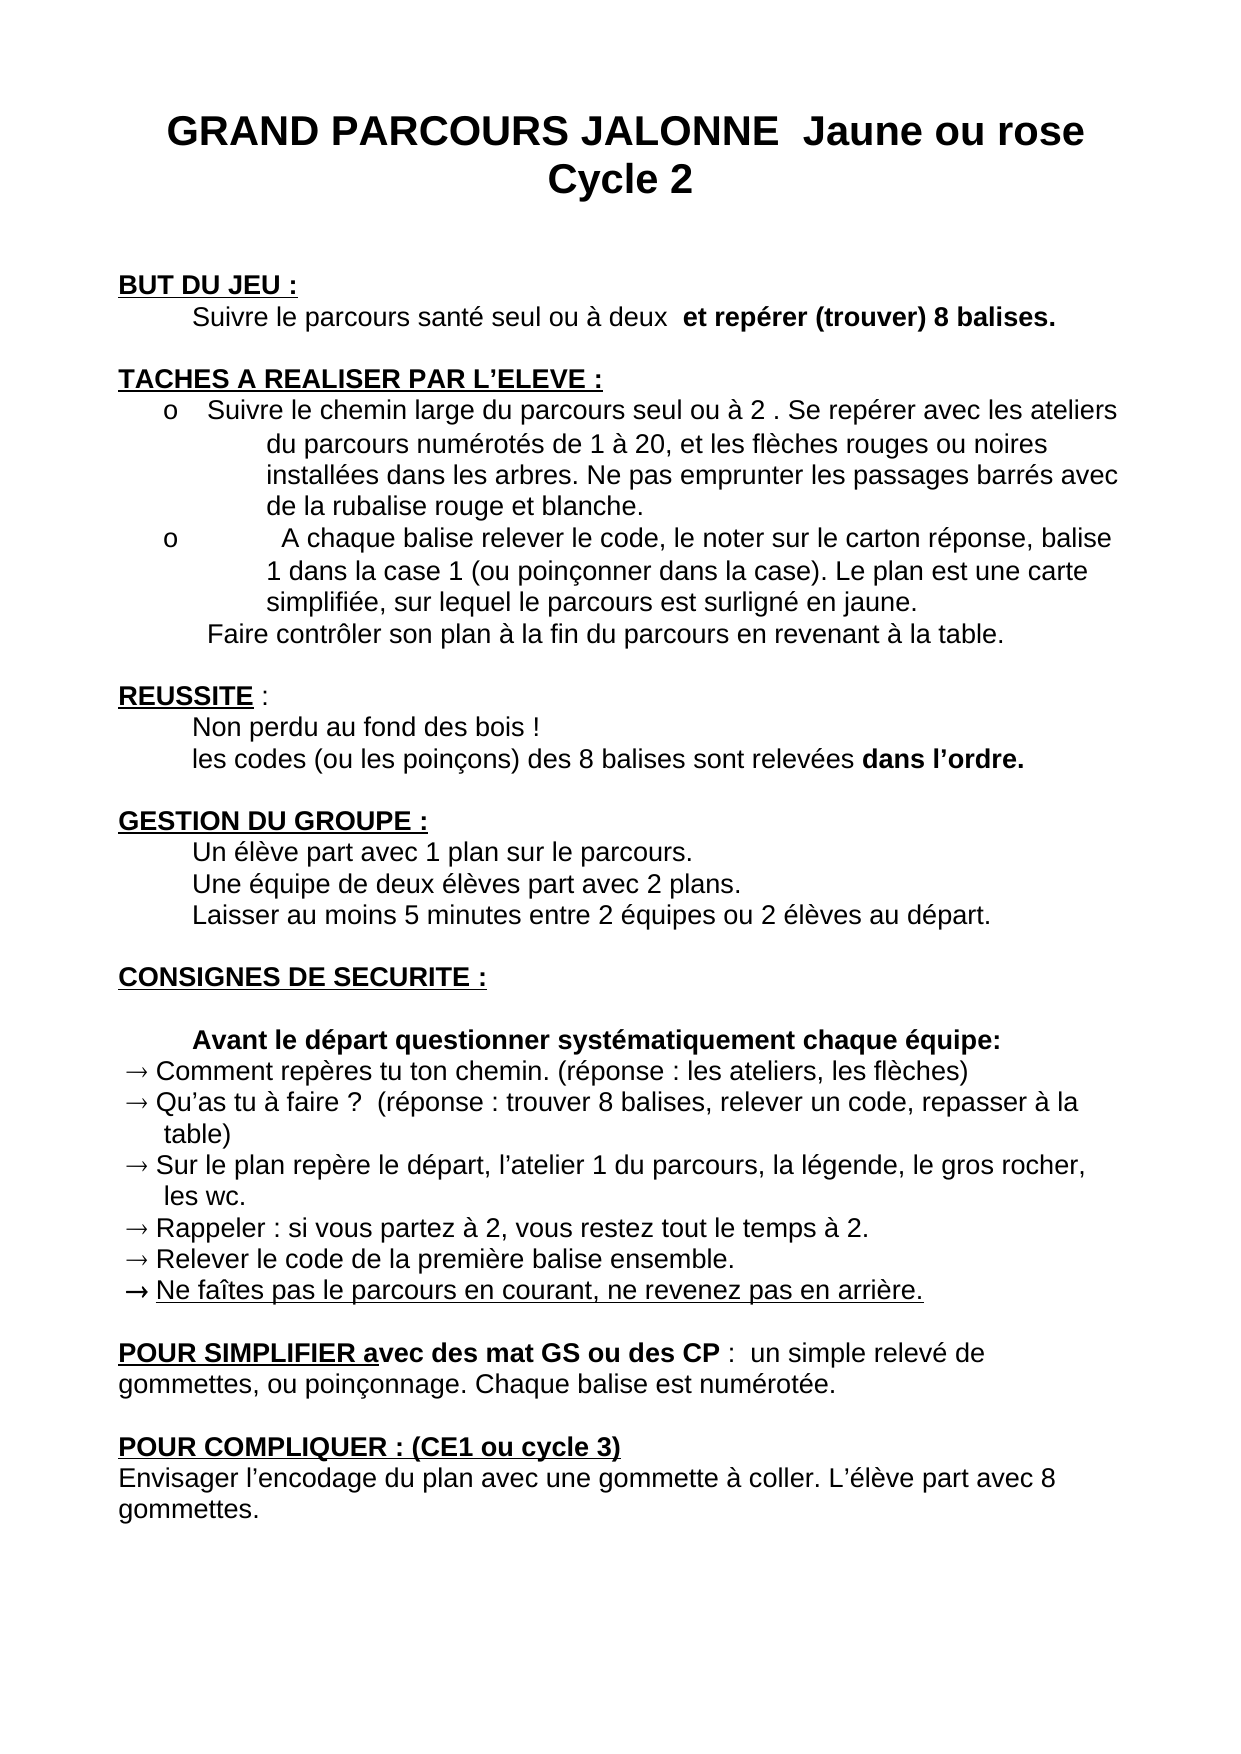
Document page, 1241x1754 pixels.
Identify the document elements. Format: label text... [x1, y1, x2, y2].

text Avant le départ questionner systématiquement chaque équipe: [118, 1024, 1122, 1055]
text Suivre le parcours santé seul ou à deux et repérer (trouver) 8 balises. [118, 301, 1122, 332]
text Laisser au moins 5 minutes entre 2 équipes ou 2 élèves au départ. [118, 899, 1122, 930]
text GRAND PARCOURS JALONNE Jaune ou rose Cycle 2 [118, 106, 1122, 202]
text Non perdu au fond des bois ! [118, 711, 1122, 743]
list Sur le plan repère le départ, l’atelier 1 du parcours, la légende, le gros rocher, les wc. [126, 1149, 1122, 1212]
text les codes (ou les poinçons) des 8 balises sont relevées dans l’ordre. [118, 743, 1122, 774]
text REUSSITE : [118, 680, 1122, 711]
text POUR COMPLIQUER : (CE1 ou cycle 3) [118, 1431, 1122, 1462]
list Comment repères tu ton chemin. (réponse : les ateliers, les flèches) [126, 1055, 1122, 1086]
list Rappeler : si vous partez à 2, vous restez tout le temps à 2. [126, 1212, 1122, 1243]
list A chaque balise relever le code, le noter sur le carton réponse, balise 1 dans la case 1 (ou poinçonner dans la case). Le plan est une carte simplifiée, sur lequel le parcours est surligné en jaune. [162, 522, 1122, 618]
text BUT DU JEU : [118, 269, 1122, 301]
text TACHES A REALISER PAR L’ELEVE : [118, 363, 1122, 394]
list Suivre le chemin large du parcours seul ou à 2 . Se repérer avec les ateliers du parcours numérotés de 1 à 20, et les flèches rouges ou noires installées dans les arbres. Ne pas emprunter les passages barrés avec de la rubalise rouge et blanche. [162, 394, 1122, 522]
text Envisager l’encodage du plan avec une gommette à coller. L’élève part avec 8 gommettes. [118, 1462, 1122, 1524]
text CONSIGNES DE SECURITE : [118, 961, 1122, 993]
list Ne faîtes pas le parcours en courant, ne revenez pas en arrière. [126, 1274, 1122, 1306]
list Qu’as tu à faire ? (réponse : trouver 8 balises, relever un code, repasser à la table) [126, 1086, 1122, 1149]
text POUR SIMPLIFIER avec des mat GS ou des CP : un simple relevé de gommettes, ou poinçonnage. Chaque balise est numérotée. [118, 1337, 1122, 1399]
list Relever le code de la première balise ensemble. [126, 1243, 1122, 1274]
text Faire contrôler son plan à la fin du parcours en revenant à la table. [14, 618, 1122, 649]
text Un élève part avec 1 plan sur le parcours. [118, 836, 1122, 868]
text Une équipe de deux élèves part avec 2 plans. [118, 868, 1122, 899]
text GESTION DU GROUPE : [118, 805, 1122, 836]
